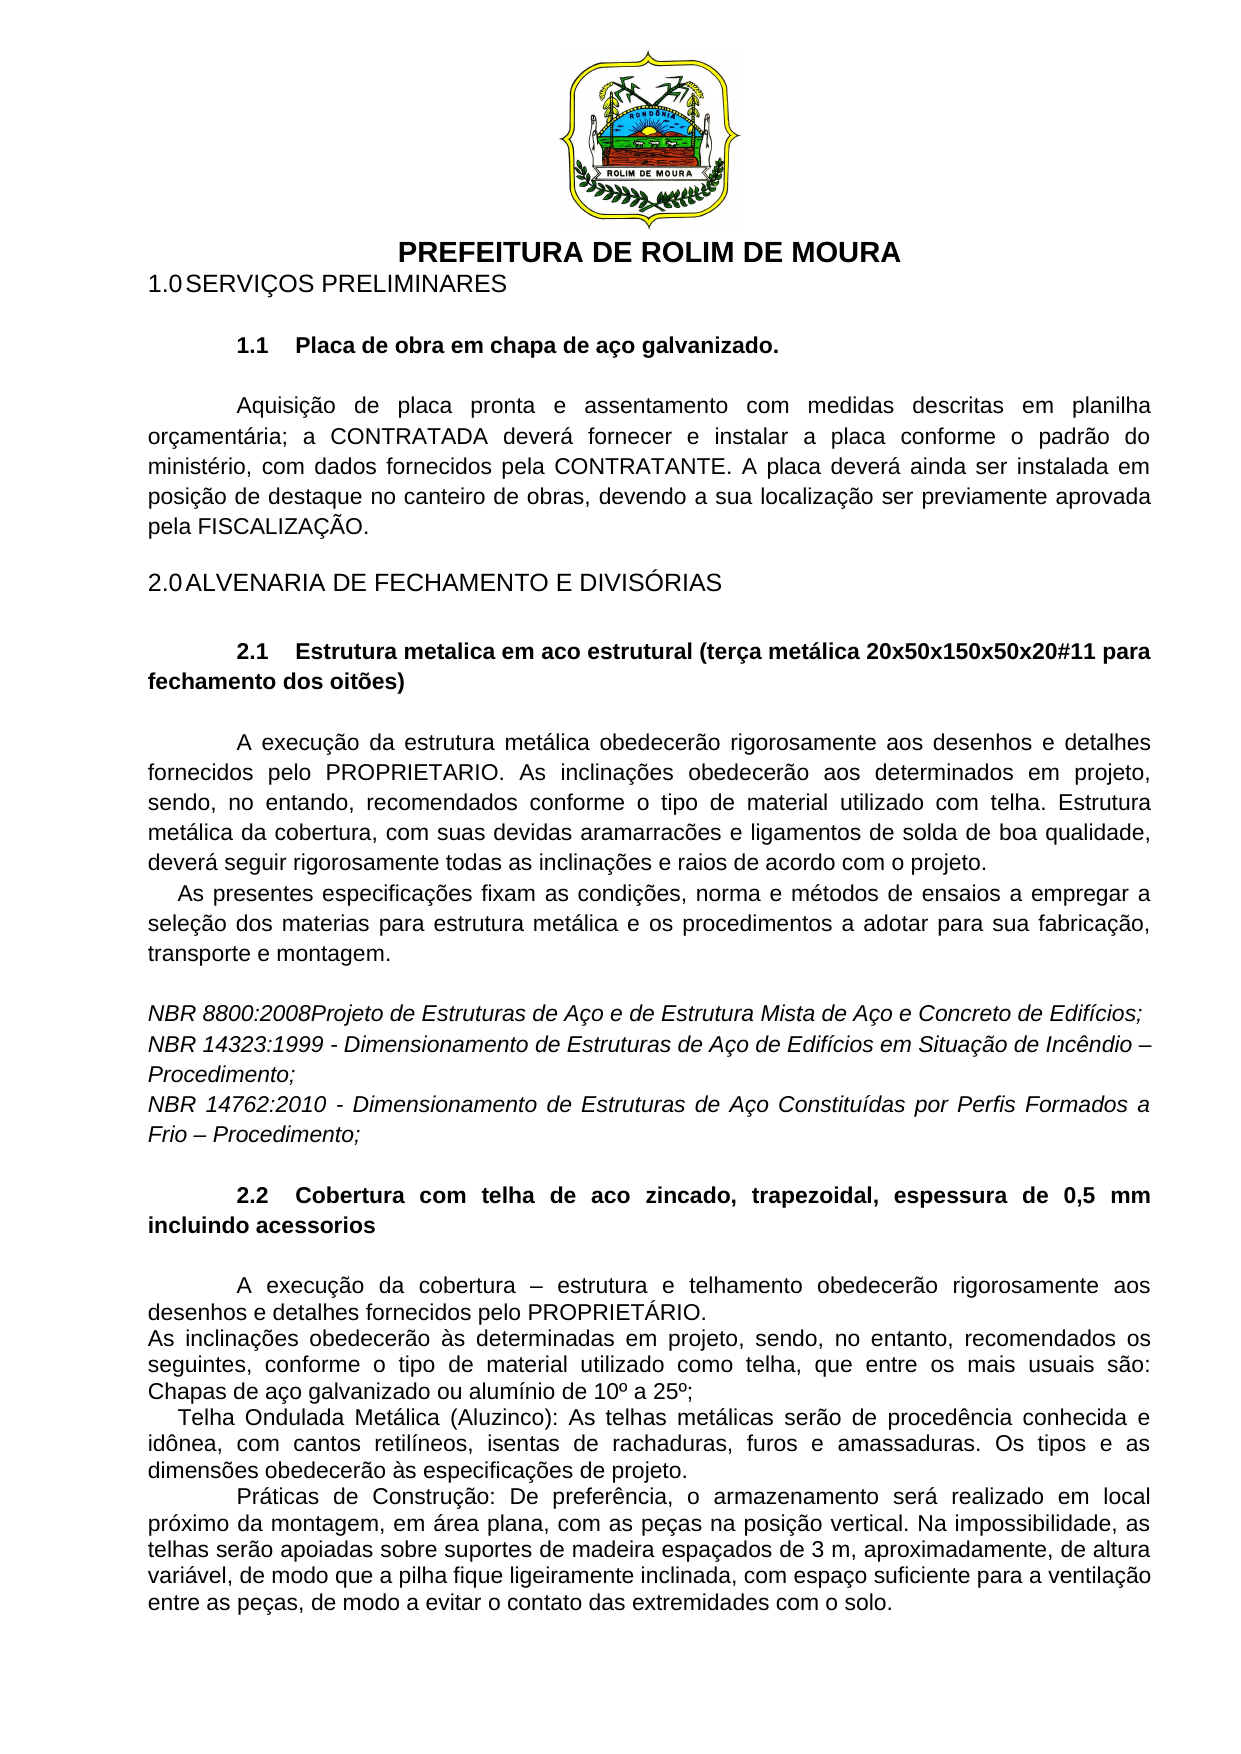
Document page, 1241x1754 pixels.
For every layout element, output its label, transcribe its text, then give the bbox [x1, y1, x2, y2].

text As inclinações obedecerão às determinadas em projeto, sendo, no entanto, recomendados os seguintes, conforme o tipo de material utilizado como telha, que entre os mais usuais são: Chapas de aço galvanizado ou alumínio de 10º a 25º; [148, 1325, 1152, 1404]
text NBR 14323:1999 - Dimensionamento de Estruturas de Aço de Edifícios em Situação de Incêndio – Procedimento; [148, 1031, 1152, 1087]
text As presentes especificações fixam as condições, norma e métodos de ensaios a empregar a seleção dos materias para estrutura metálica e os procedimentos a adotar para sua fabricação, transporte e montagem. [148, 879, 1152, 966]
text Aquisição de placa pronta e assentamento com medidas descritas em planilha orçamentária; a CONTRATADA deverá fornecer e instalar a placa conforme o padrão do ministério, com dados fornecidos pela CONTRATANTE. A placa deverá ainda ser instalada em posição de destaque no canteiro de obras, devendo a sua localização ser previamente aprovada pela FISCALIZAÇÃO. [148, 392, 1152, 539]
text Telha Ondulada Metálica (Aluzinco): As telhas metálicas serão de procedência conhecida e idônea, com cantos retilíneos, isentas de rachaduras, furos e amassaduras. Os tipos e as dimensões obedecerão às especificações de projeto. [148, 1404, 1152, 1483]
subtitle SERVIÇOS PRELIMINARES [148, 269, 1152, 297]
picture [555, 46, 744, 234]
text A execução da cobertura – estrutura e telhamento obedecerão rigorosamente aos desenhos e detalhes fornecidos pelo PROPRIETÁRIO. [148, 1272, 1152, 1325]
text 2.2 Cobertura com telha de aco zincado, trapezoidal, espessura de 0,5 mm incluindo acessorios [148, 1182, 1152, 1238]
text NBR 14762:2010 - Dimensionamento de Estruturas de Aço Constituídas por Perfis Formados a Frio – Procedimento; [148, 1091, 1152, 1148]
text 2.1 Estrutura metalica em aco estrutural (terça metálica 20x50x150x50x20#11 para fechamento dos oitões) [148, 638, 1152, 694]
text NBR 8800:2008Projeto de Estruturas de Aço e de Estrutura Mista de Aço e Concreto de Edifícios; [148, 1000, 1152, 1027]
subtitle ALVENARIA DE FECHAMENTO E DIVISÓRIAS [148, 568, 1152, 597]
text A execução da estrutura metálica obedecerão rigorosamente aos desenhos e detalhes fornecidos pelo PROPRIETARIO. As inclinações obedecerão aos determinados em projeto, sendo, no entando, recomendados conforme o tipo de material utilizado com telha. Estrutura metálica da cobertura, com suas devidas aramarracões e ligamentos de solda de boa qualidade, deverá seguir rigorosamente todas as inclinações e raios de acordo com o projeto. [148, 728, 1152, 876]
text Práticas de Construção: De preferência, o armazenamento será realizado em local próximo da montagem, em área plana, com as peças na posição vertical. Na impossibilidade, as telhas serão apoiadas sobre suportes de madeira espaçados de , aproximadamente, de altura variável, de modo que a pilha fique ligeiramente inclinada, com espaço suficiente para a ventilação entre as peças, de modo a evitar o contato das extremidades com o solo. [148, 1483, 1152, 1615]
text 1.1 Placa de obra em chapa de aço galvanizado. [148, 332, 1152, 358]
